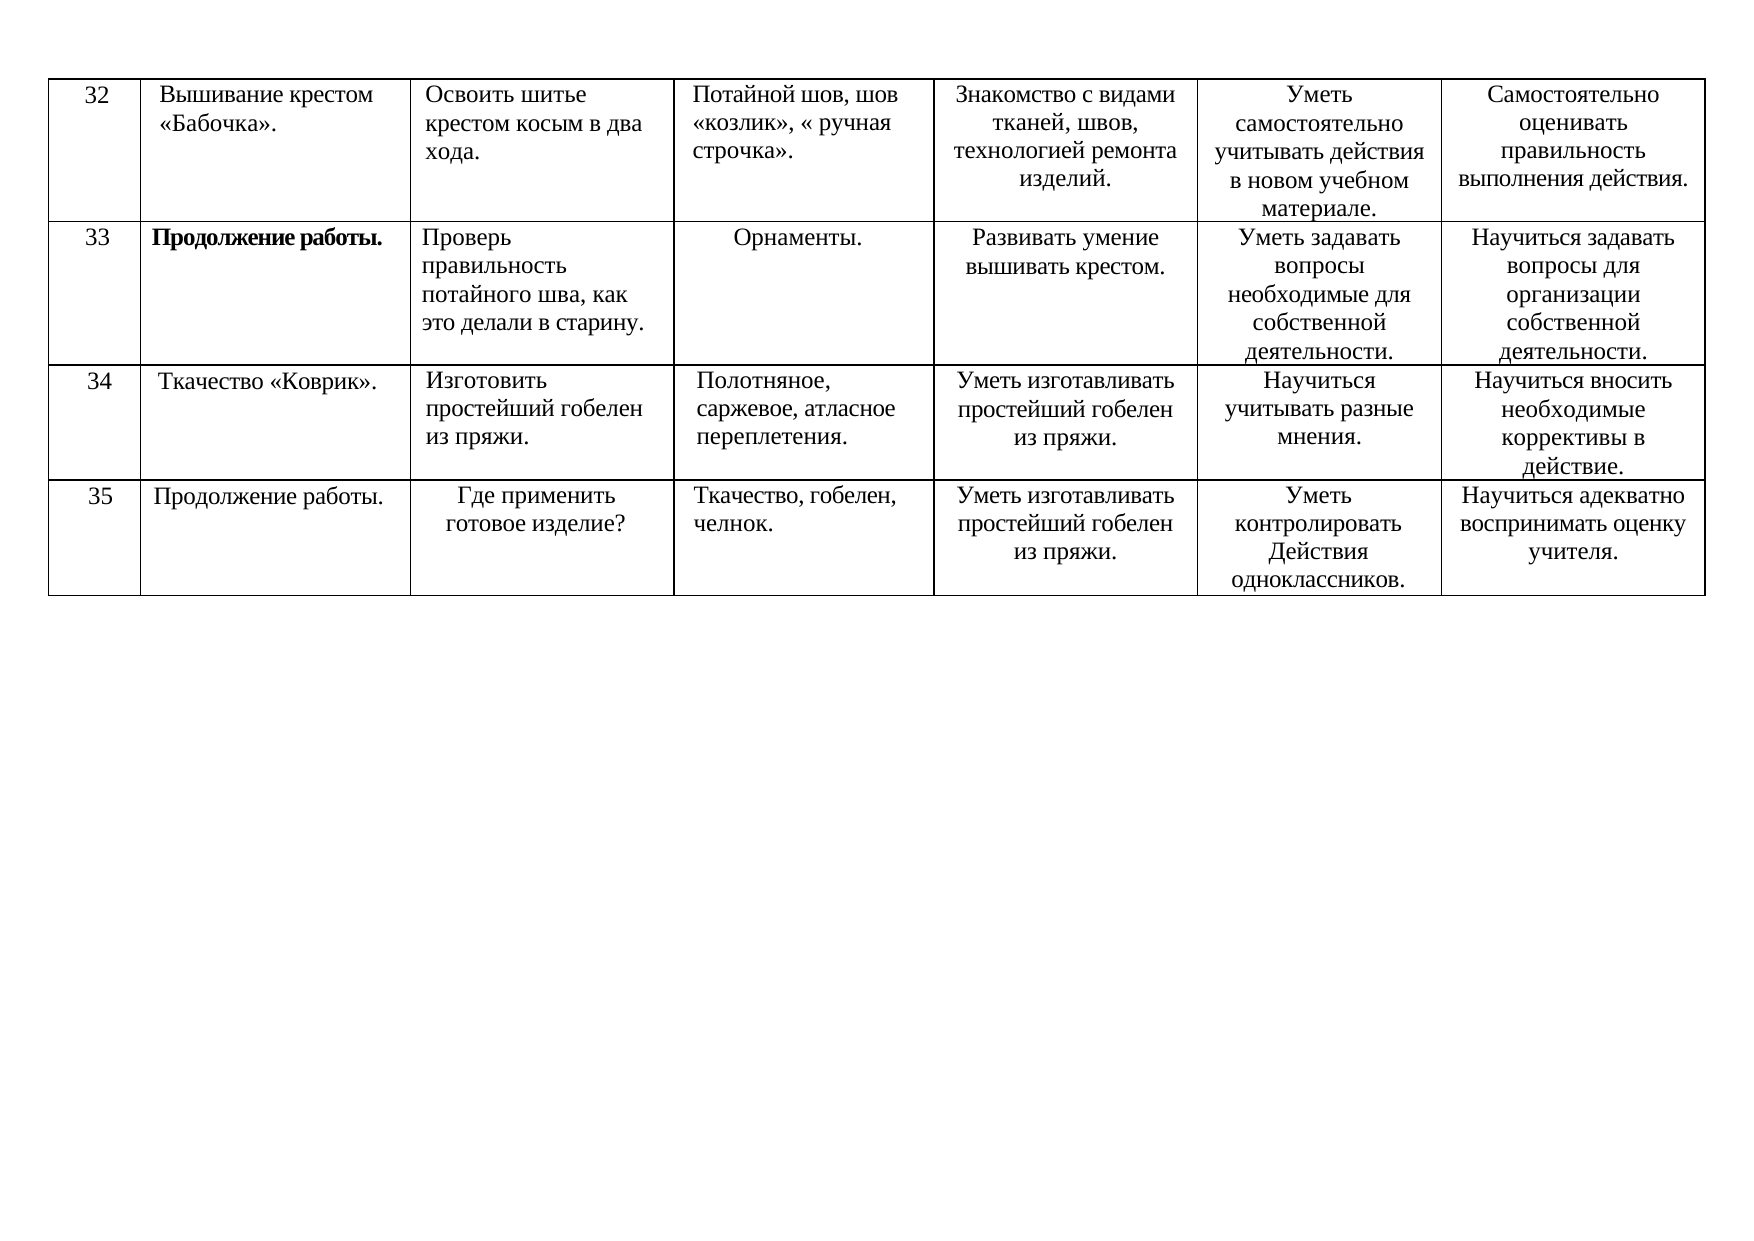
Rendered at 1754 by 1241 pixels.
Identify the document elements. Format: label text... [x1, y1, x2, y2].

table_cell Освоить шитье крестом косым в два хода. [411, 80, 673, 221]
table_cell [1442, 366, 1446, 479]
table_cell Научиться учитывать разные мнения. [1198, 366, 1441, 479]
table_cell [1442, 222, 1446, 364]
table_cell Проверь правильность потайного шва, как это делали в старину. [411, 222, 673, 364]
table_cell Продолжение работы. [141, 222, 410, 364]
table_cell 33 [49, 222, 140, 364]
table_cell Уметь изготавливать простейший гобелен из пряжи. [935, 366, 1197, 479]
table_cell Вышивание крестом «Бабочка». [141, 80, 410, 221]
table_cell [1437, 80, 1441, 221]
table_cell Развивать умение вышивать крестом. [935, 222, 1197, 364]
table_cell Ткачество «Коврик». [141, 366, 410, 479]
table_cell Уметь контролировать Действия одноклассников. [1198, 481, 1441, 595]
table_cell Уметь изготавливать простейший гобелен из пряжи. [935, 481, 1197, 595]
table_cell 34 [49, 366, 140, 479]
table_cell Изготовить простейший гобелен из пряжи. [411, 366, 673, 479]
table_cell Полотняное, саржевое, атласное переплетения. [675, 366, 933, 479]
table_cell Ткачество, гобелен, челнок. [675, 481, 933, 595]
table_cell Научиться адекватно воспринимать оценку учителя. [1442, 481, 1704, 595]
table_cell 35 [49, 481, 140, 595]
table_cell Знакомство с видами тканей, швов, технологией ремонта изделий. [935, 80, 1197, 221]
table_cell Продолжение работы. [141, 481, 410, 595]
table_cell Потайной шов, шов «козлик», « ручная строчка». [675, 80, 933, 221]
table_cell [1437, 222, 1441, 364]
table_cell Орнаменты. [675, 222, 933, 364]
table_cell Самостоятельно оценивать правильность выполнения действия. [1442, 80, 1704, 221]
table_cell 32 [49, 80, 140, 221]
table_cell Где применить готовое изделие? [411, 481, 673, 595]
